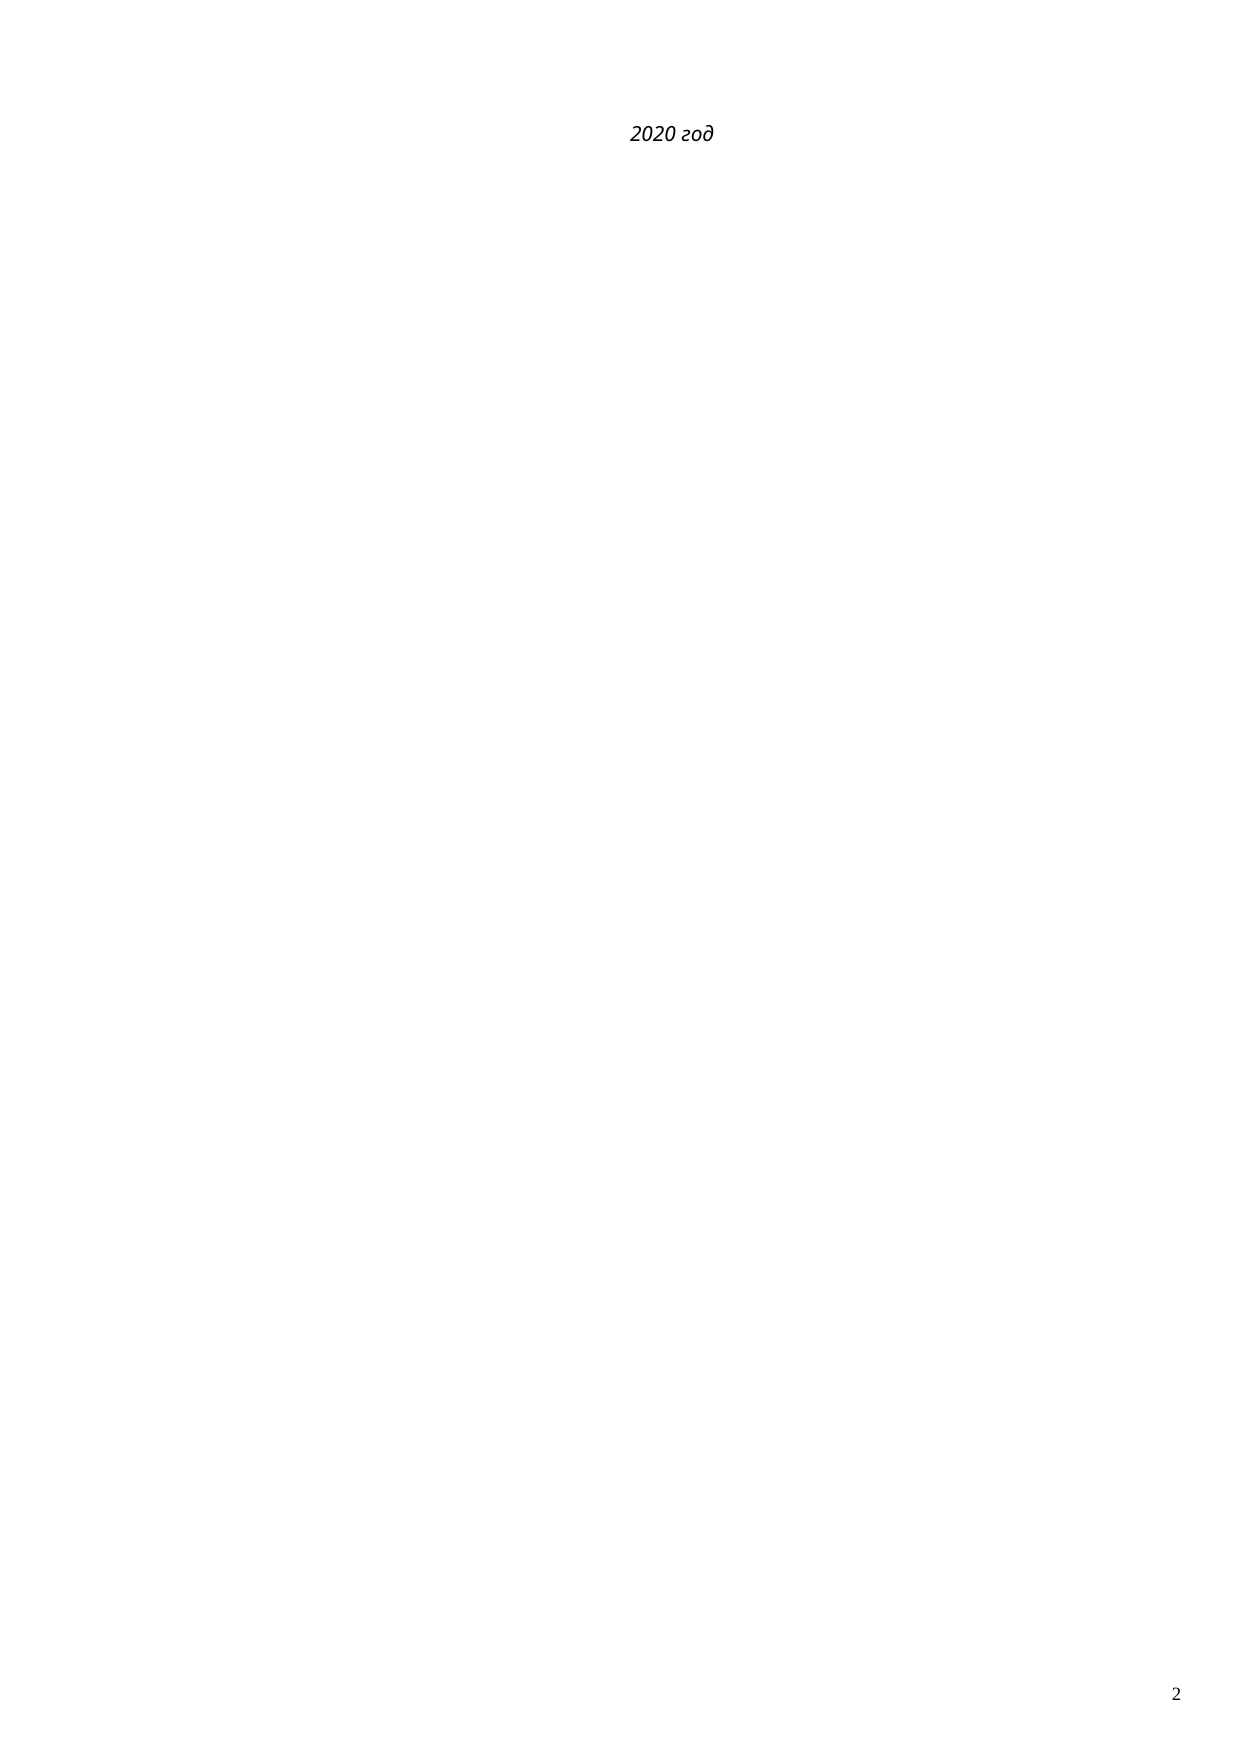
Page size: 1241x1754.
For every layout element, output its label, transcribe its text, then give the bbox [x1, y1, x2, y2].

text 2020 год [162, 119, 1181, 147]
